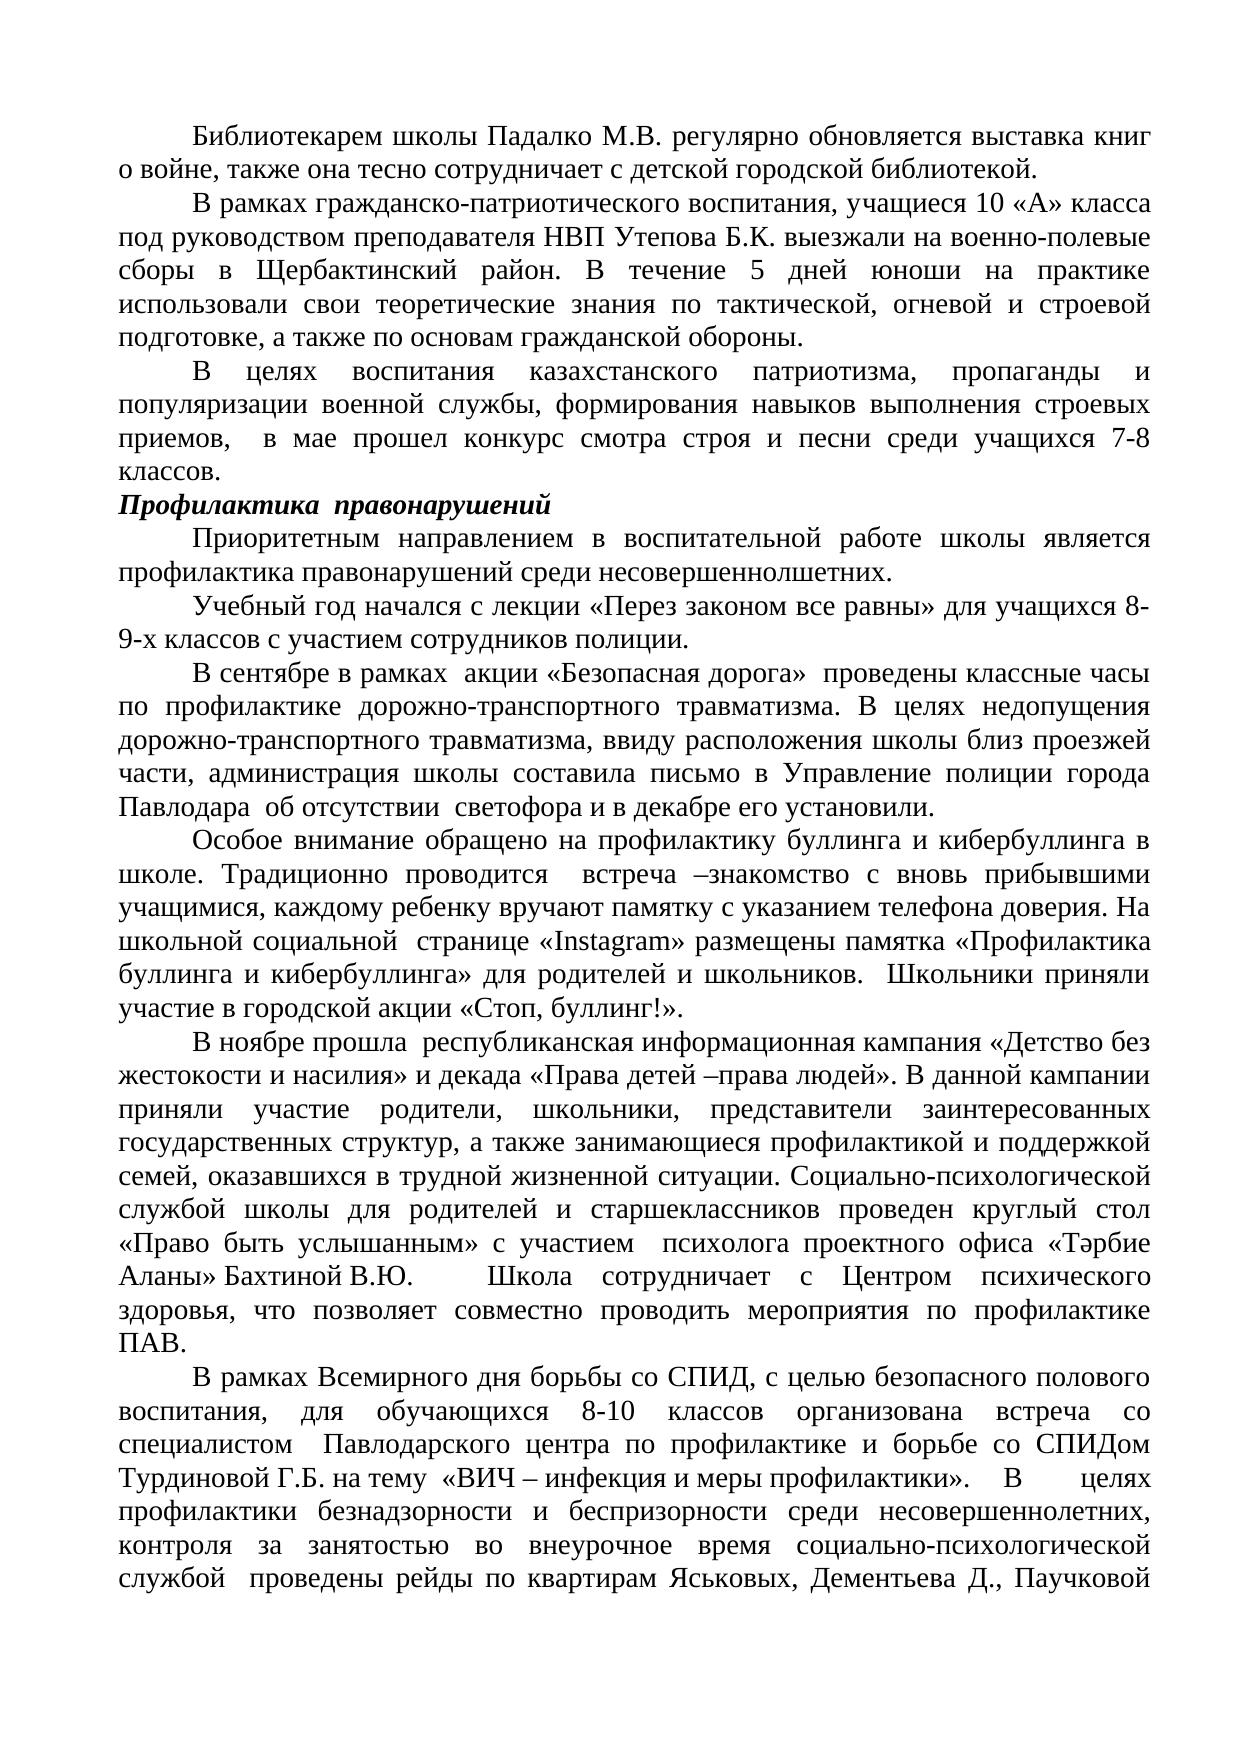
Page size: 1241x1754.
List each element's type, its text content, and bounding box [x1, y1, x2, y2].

text В ноябре прошла республиканская информационная кампания «Детство без жестокости и насилия» и декада «Права детей –права людей». В данной кампании приняли участие родители, школьники, представители заинтересованных государственных структур, а также занимающиеся профилактикой и поддержкой семей, оказавшихся в трудной жизненной ситуации. Социально-психологической службой школы для родителей и старшеклассников проведен круглый стол «Право быть услышанным» с участием психолога проектного офиса «Тәрбие Аланы» Бахтиной В.Ю. Школа сотрудничает с Центром психического здоровья, что позволяет совместно проводить мероприятия по профилактике ПАВ. [118, 1024, 1152, 1359]
text В сентябре в рамках акции «Безопасная дорога» проведены классные часы по профилактике дорожно-транспортного травматизма. В целях недопущения дорожно-транспортного травматизма, ввиду расположения школы близ проезжей части, администрация школы составила письмо в Управление полиции города Павлодара об отсутствии светофора и в декабре его установили. [118, 655, 1152, 822]
text В целях воспитания казахстанского патриотизма, пропаганды и популяризации военной службы, формирования навыков выполнения строевых приемов, в мае прошел конкурс смотра строя и песни среди учащихся 7-8 классов. [118, 353, 1152, 487]
text Библиотекарем школы Падалко М.В. регулярно обновляется выставка книг о войне, также она тесно сотрудничает с детской городской библиотекой. [118, 118, 1152, 185]
text Профилактика правонарушений [118, 487, 1152, 521]
text Приоритетным направлением в воспитательной работе школы является профилактика правонарушений среди несовершеннолшетних. [118, 521, 1152, 588]
text Особое внимание обращено на профилактику буллинга и кибербуллинга в школе. Традиционно проводится встреча –знакомство с вновь прибывшими учащимися, каждому ребенку вручают памятку с указанием телефона доверия. На школьной социальной странице «Instagram» размещены памятка «Профилактика буллинга и кибербуллинга» для родителей и школьников. Школьники приняли участие в городской акции «Стоп, буллинг!». [118, 822, 1152, 1024]
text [118, 1359, 1152, 1594]
text Учебный год начался с лекции «Перез законом все равны» для учащихся 8-9-х классов с участием сотрудников полиции. [118, 588, 1152, 655]
text В рамках гражданско-патриотического воспитания, учащиеся 10 «А» класса под руководством преподавателя НВП Утепова Б.К. выезжали на военно-полевые сборы в Щербактинский район. В течение 5 дней юноши на практике использовали свои теоретические знания по тактической, огневой и строевой подготовке, а также по основам гражданской обороны. [118, 185, 1152, 353]
